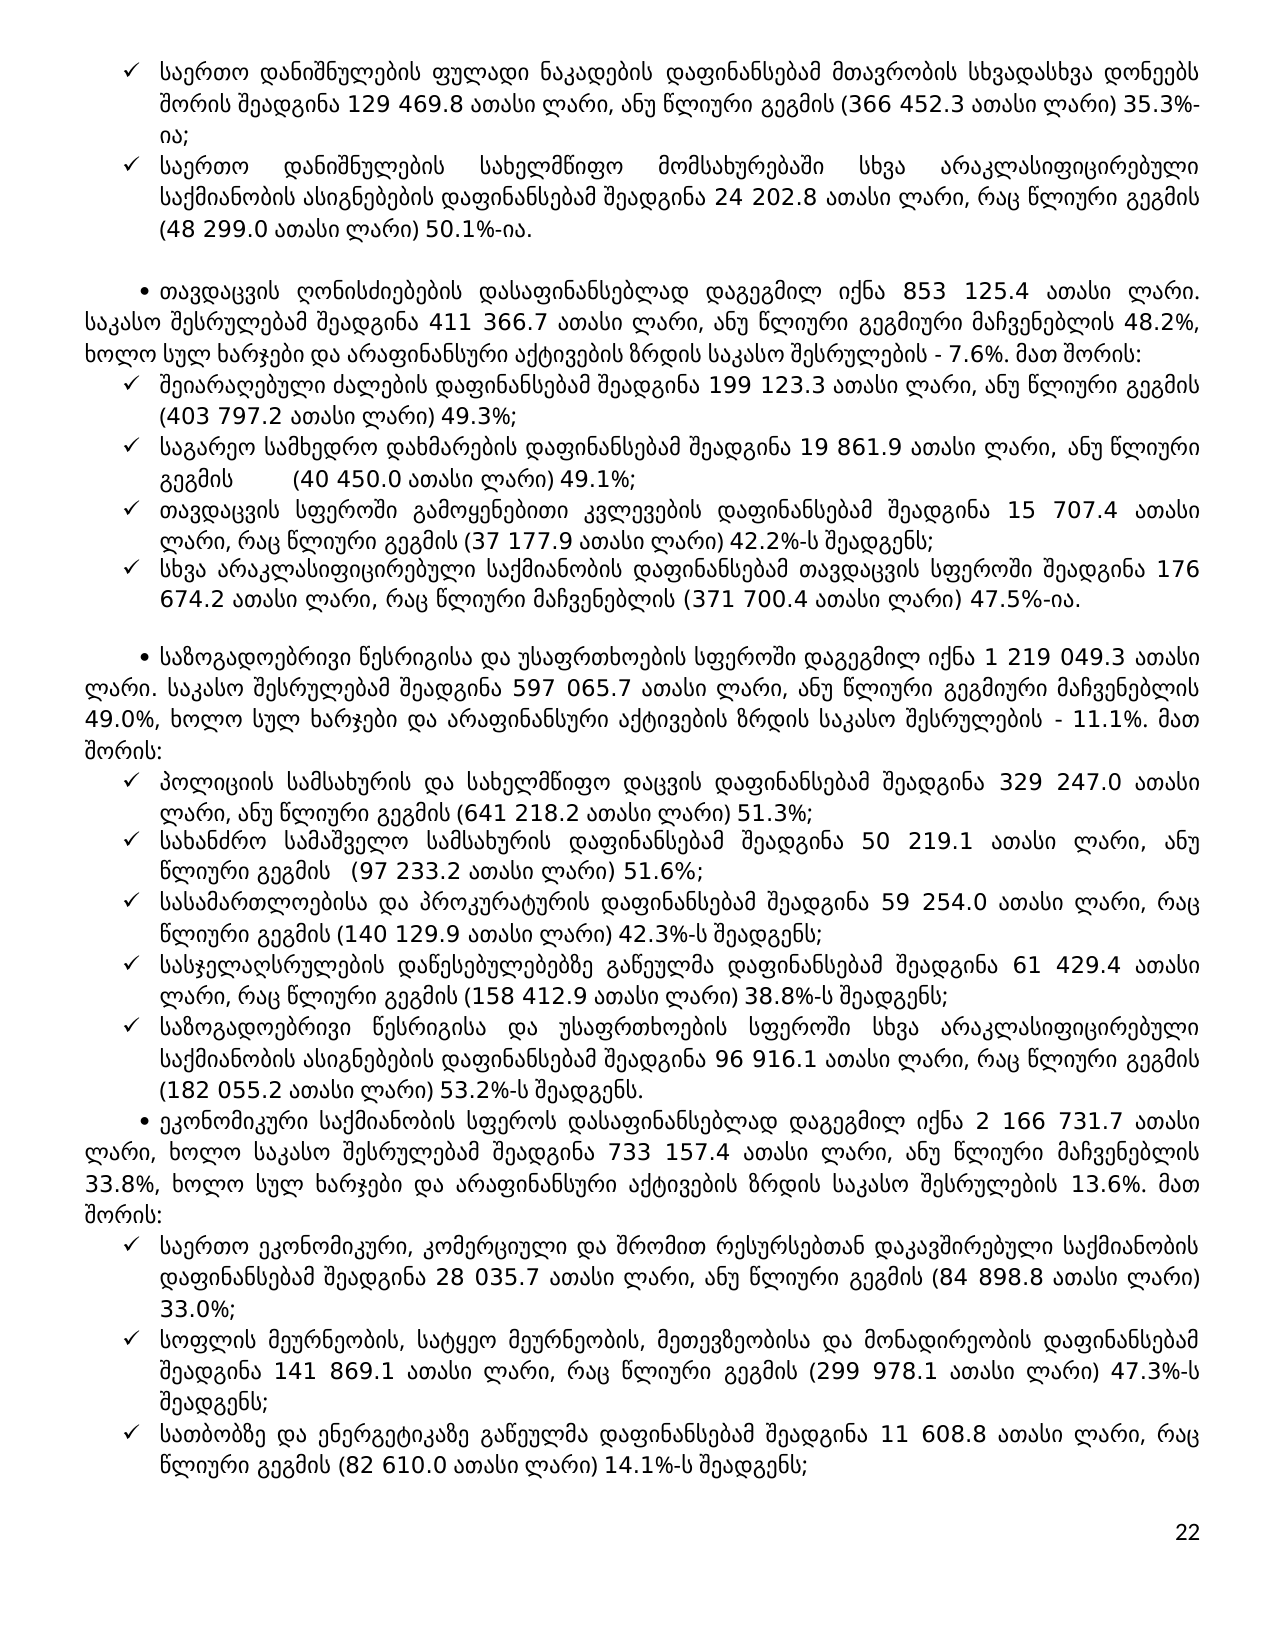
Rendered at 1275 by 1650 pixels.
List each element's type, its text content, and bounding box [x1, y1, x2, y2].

list შეიარაღებული ძალების დაფინანსებამ შეადგინა 199 123.3 ათასი ლარი, ანუ წლიური გეგმის (403 797.2 ათასი ლარი) 49.3%; [122, 369, 1200, 431]
list სასამართლოებისა და პროკურატურის დაფინანსებამ შეადგინა 59 254.0 ათასი ლარი, რაც წლიური გეგმის (140 129.9 ათასი ლარი) 42.3%-ს შეადგენს; [122, 886, 1200, 949]
list საზოგადოებრივი წესრიგისა და უსაფრთხოების სფეროში დაგეგმილ იქნა 1 219 049.3 ათასი ლარი. საკასო შესრულებამ შეადგინა 597 065.7 ათასი ლარი, ანუ წლიური გეგმიური მაჩვენებლის 49.0%, ხოლო სულ ხარჯები და არაფინანსური აქტივების ზრდის საკასო შესრულების - 11.1%. მათ შორის: [84, 641, 1200, 766]
list საგარეო სამხედრო დახმარების დაფინანსებამ შეადგინა 19 861.9 ათასი ლარი, ანუ წლიური გეგმის (40 450.0 ათასი ლარი) 49.1%; [122, 431, 1200, 494]
list სოფლის მეურნეობის, სატყეო მეურნეობის, მეთევზეობისა და მონადირეობის დაფინანსებამ შეადგინა 141 869.1 ათასი ლარი, რაც წლიური გეგმის (299 978.1 ათასი ლარი) 47.3%-ს შეადგენს; [122, 1324, 1200, 1417]
list ეკონომიკური საქმიანობის სფეროს დასაფინანსებლად დაგეგმილ იქნა 2 166 731.7 ათასი ლარი, ხოლო საკასო შესრულებამ შეადგინა 733 157.4 ათასი ლარი, ანუ წლიური მაჩვენებლის 33.8%, ხოლო სულ ხარჯები და არაფინანსური აქტივების ზრდის საკასო შესრულების 13.6%. მათ შორის: [84, 1105, 1200, 1230]
list სათბობზე და ენერგეტიკაზე გაწეულმა დაფინანსებამ შეადგინა 11 608.8 ათასი ლარი, რაც წლიური გეგმის (82 610.0 ათასი ლარი) 14.1%-ს შეადგენს; [122, 1417, 1200, 1480]
list საერთო დანიშნულების ფულადი ნაკადების დაფინანსებამ მთავრობის სხვადასხვა დონეებს შორის შეადგინა 129 469.8 ათასი ლარი, ანუ წლიური გეგმის (366 452.3 ათასი ლარი) 35.3%-ია; [122, 56, 1200, 150]
list საზოგადოებრივი წესრიგისა და უსაფრთხოების სფეროში სხვა არაკლასიფიცირებული საქმიანობის ასიგნებების დაფინანსებამ შეადგინა 96 916.1 ათასი ლარი, რაც წლიური გეგმის (182 055.2 ათასი ლარი) 53.2%-ს შეადგენს. [122, 1011, 1200, 1105]
list თავდაცვის ღონისძიებების დასაფინანსებლად დაგეგმილ იქნა 853 125.4 ათასი ლარი. საკასო შესრულებამ შეადგინა 411 366.7 ათასი ლარი, ანუ წლიური გეგმიური მაჩვენებლის 48.2%, ხოლო სულ ხარჯები და არაფინანსური აქტივების ზრდის საკასო შესრულების - 7.6%. მათ შორის: [84, 275, 1200, 369]
list თავდაცვის სფეროში გამოყენებითი კვლევების დაფინანსებამ შეადგინა 15 707.4 ათასი ლარი, რაც წლიური გეგმის (37 177.9 ათასი ლარი) 42.2%-ს შეადგენს; [122, 494, 1200, 556]
list სხვა არაკლასიფიცირებული საქმიანობის დაფინანსებამ თავდაცვის სფეროში შეადგინა 176 674.2 ათასი ლარი, რაც წლიური მაჩვენებლის (371 700.4 ათასი ლარი) 47.5%-ია. [122, 556, 1200, 614]
list სასჯელაღსრულების დაწესებულებებზე გაწეულმა დაფინანსებამ შეადგინა 61 429.4 ათასი ლარი, რაც წლიური გეგმის (158 412.9 ათასი ლარი) 38.8%-ს შეადგენს; [122, 949, 1200, 1011]
list საერთო ეკონომიკური, კომერციული და შრომით რესურსებთან დაკავშირებული საქმიანობის დაფინანსებამ შეადგინა 28 035.7 ათასი ლარი, ანუ წლიური გეგმის (84 898.8 ათასი ლარი) 33.0%; [122, 1230, 1200, 1324]
list სახანძრო სამაშველო სამსახურის დაფინანსებამ შეადგინა 50 219.1 ათასი ლარი, ანუ წლიური გეგმის (97 233.2 ათასი ლარი) 51.6%; [122, 828, 1200, 886]
list საერთო დანიშნულების სახელმწიფო მომსახურებაში სხვა არაკლასიფიცირებული საქმიანობის ასიგნებების დაფინანსებამ შეადგინა 24 202.8 ათასი ლარი, რაც წლიური გეგმის (48 299.0 ათასი ლარი) 50.1%-ია. [122, 150, 1200, 244]
list პოლიციის სამსახურის და სახელმწიფო დაცვის დაფინანსებამ შეადგინა 329 247.0 ათასი ლარი, ანუ წლიური გეგმის (641 218.2 ათასი ლარი) 51.3%; [122, 766, 1200, 828]
